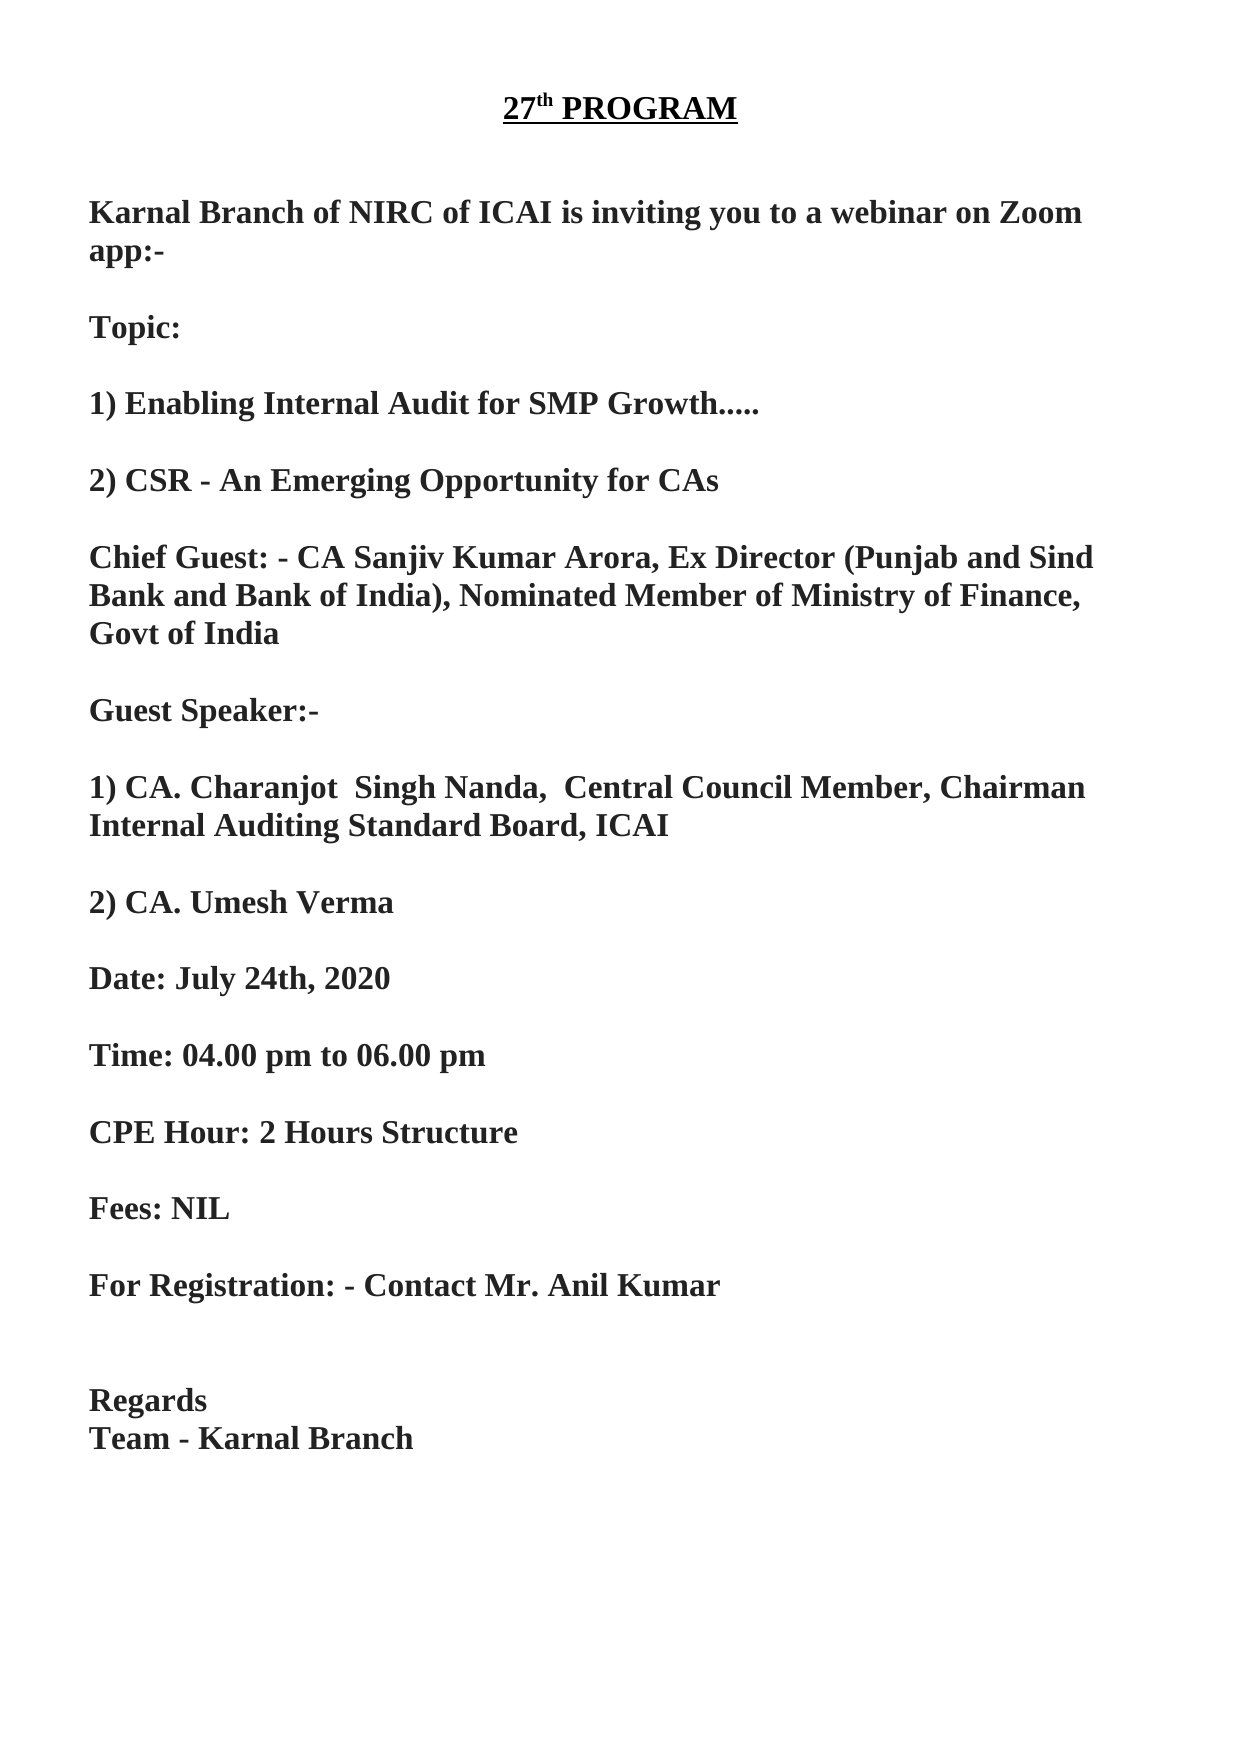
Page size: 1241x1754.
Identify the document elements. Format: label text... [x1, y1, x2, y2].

text 2) CSR - An Emerging Opportunity for CAs [89, 460, 1152, 498]
text Team - Karnal Branch [89, 1418, 1152, 1457]
text Topic: [89, 307, 1152, 345]
text For Registration: - Contact Mr. Anil Kumar [89, 1265, 1152, 1303]
text Fees: NIL [89, 1188, 1152, 1227]
text 27th PROGRAM [89, 89, 1152, 127]
text 2) CA. Umesh Verma [89, 882, 1152, 920]
text Regards [89, 1380, 1152, 1418]
text CPE Hour: 2 Hours Structure [89, 1112, 1152, 1150]
text 1) Enabling Internal Audit for SMP Growth..... [89, 383, 1152, 422]
text Guest Speaker:- [89, 690, 1152, 728]
text Chief Guest: - CA Sanjiv Kumar Arora, Ex Director (Punjab and Sind Bank and Bank of India), Nominated Member of Ministry of Finance, Govt of India [89, 537, 1152, 652]
text 1) CA. Charanjot Singh Nanda, Central Council Member, Chairman Internal Auditing Standard Board, ICAI [89, 767, 1152, 843]
text Time: 04.00 pm to 06.00 pm [89, 1035, 1152, 1073]
text Date: July 24th, 2020 [89, 958, 1152, 997]
text Karnal Branch of NIRC of ICAI is inviting you to a webinar on Zoom app:- [89, 192, 1152, 268]
